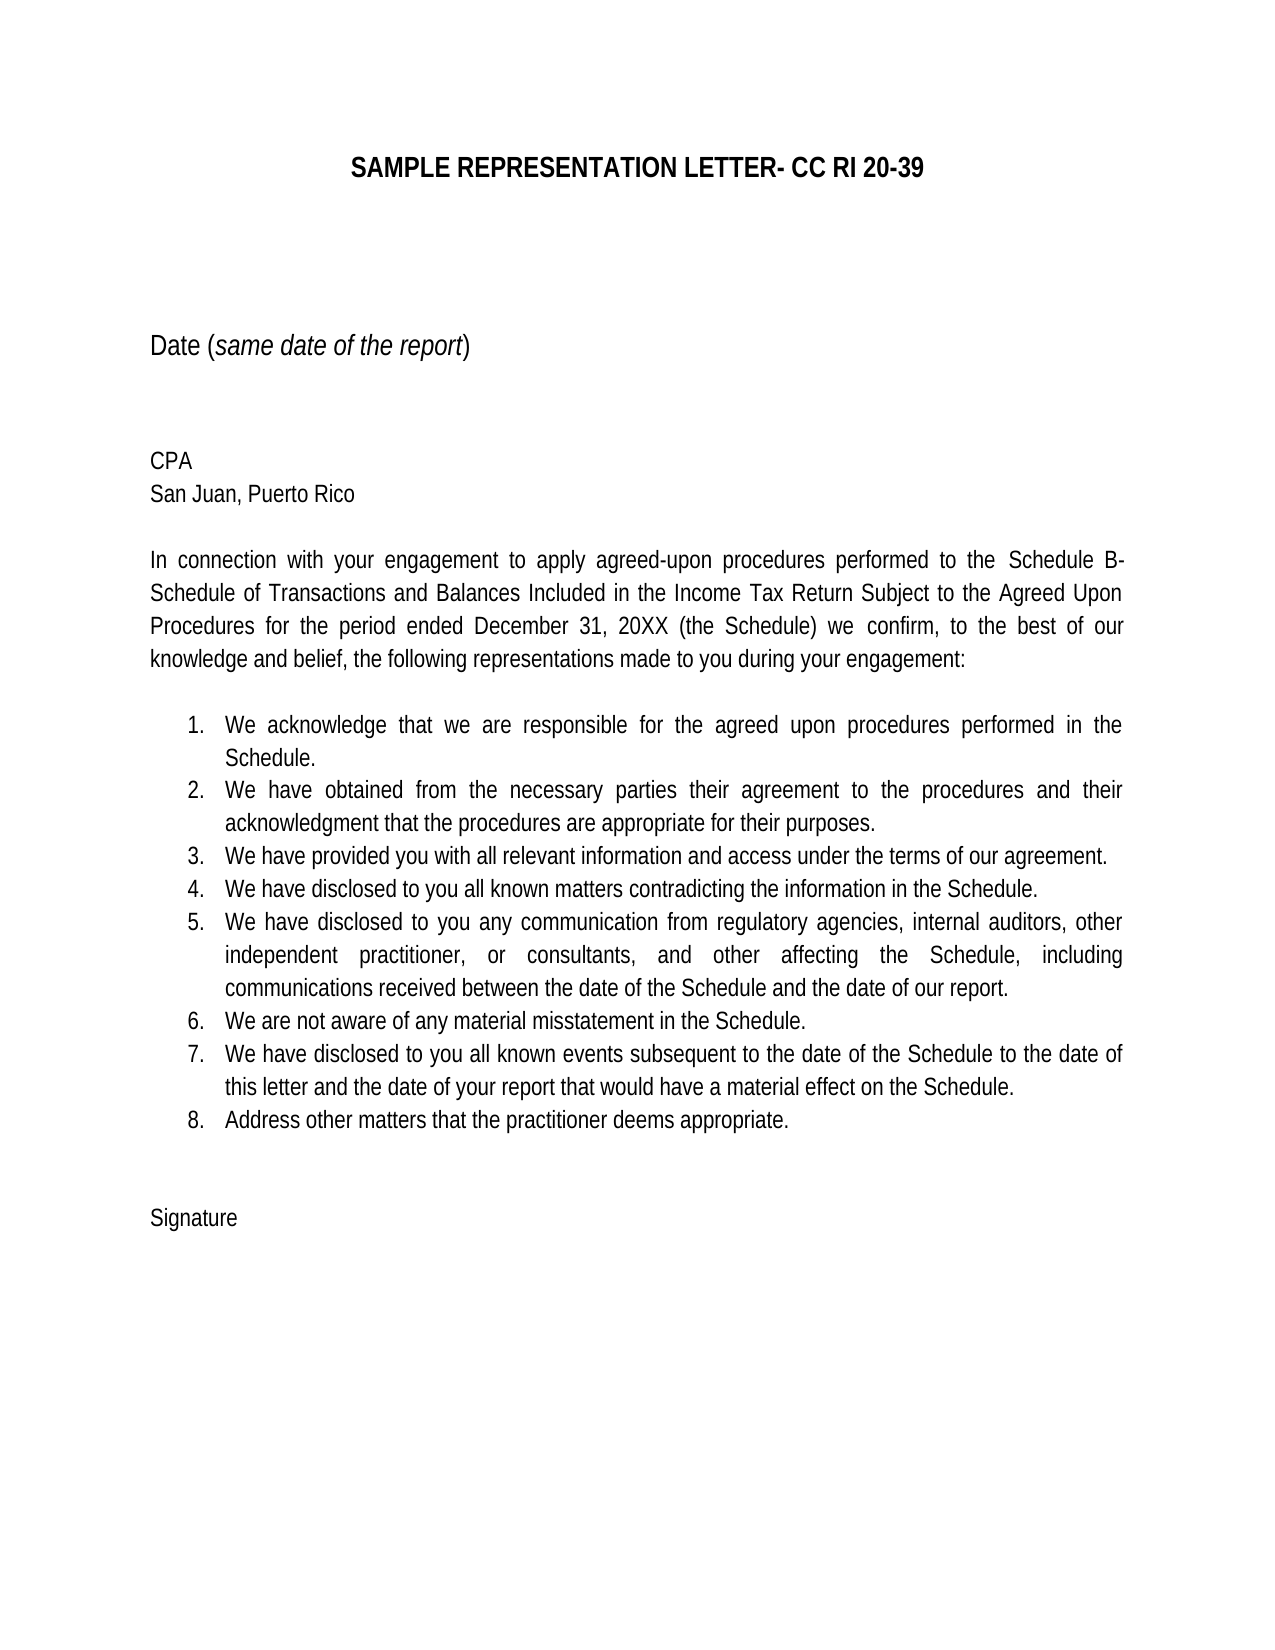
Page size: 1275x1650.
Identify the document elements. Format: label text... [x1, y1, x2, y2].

text Date (same date of the report) [150, 328, 1125, 361]
text San Juan, Puerto Rico [150, 479, 1125, 508]
list We have disclosed to you all known matters contradicting the information in the Schedule. [187, 874, 1125, 903]
text In connection with your engagement to apply agreed-upon procedures performed to the Schedule B- Schedule of Transactions and Balances Included in the Income Tax Return Subject to the Agreed Upon Procedures for the period ended December 31, 20XX (the Schedule) we confirm, to the best of our knowledge and belief, the following representations made to you during your engagement: [150, 545, 1125, 672]
text CPA [150, 446, 1125, 475]
list We have disclosed to you all known events subsequent to the date of the Schedule to the date of this letter and the date of your report that would have a material effect on the Schedule. [187, 1039, 1125, 1100]
text Signature [150, 1203, 1125, 1232]
list We have provided you with all relevant information and access under the terms of our agreement. [187, 841, 1125, 870]
list We are not aware of any material misstatement in the Schedule. [187, 1006, 1125, 1034]
list We have obtained from the necessary parties their agreement to the procedures and their acknowledgment that the procedures are appropriate for their purposes. [187, 776, 1125, 837]
list We have disclosed to you any communication from regulatory agencies, internal auditors, other independent practitioner, or consultants, and other affecting the Schedule, including communications received between the date of the Schedule and the date of our report. [187, 907, 1125, 1002]
list Address other matters that the practitioner deems appropriate. [187, 1105, 1125, 1133]
list We acknowledge that we are responsible for the agreed upon procedures performed in the Schedule. [187, 710, 1125, 771]
text SAMPLE REPRESENTATION LETTER- CC RI 20-39 [150, 150, 1125, 183]
